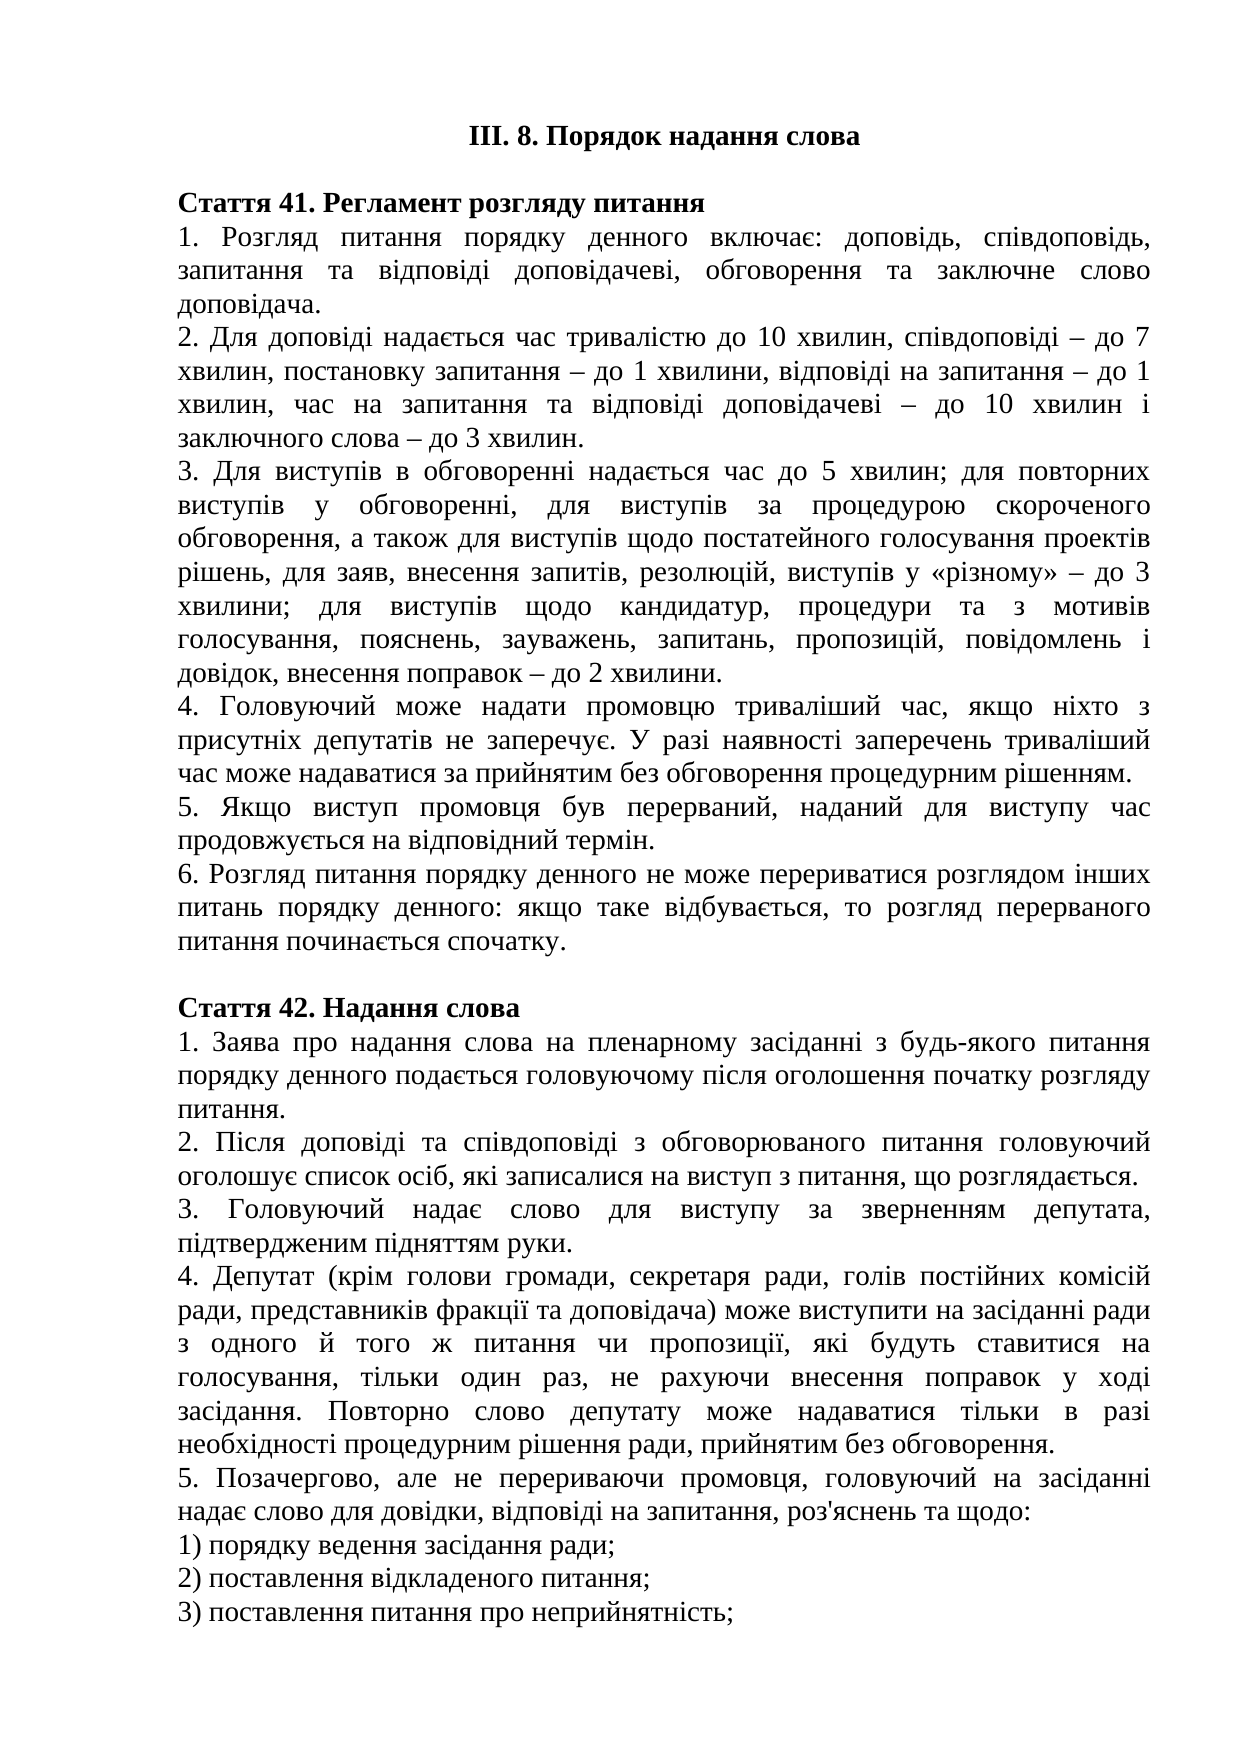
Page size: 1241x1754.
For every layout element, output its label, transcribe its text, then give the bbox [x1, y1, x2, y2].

text 1. Заява про надання слова на пленарному засіданні з будь-якого питання порядку денного подається головуючому після оголошення початку розгляду питання. [177, 1024, 1152, 1124]
text ІІІ. 8. Порядок надання слова [177, 118, 1152, 152]
text 2. Після доповіді та співдоповіді з обговорюваного питання головуючий оголошує список осіб, які записалися на виступ з питання, що розглядається. [177, 1124, 1152, 1191]
text 3) поставлення питання про неприйнятність; [177, 1594, 1152, 1627]
text Стаття 42. Надання слова [177, 990, 1152, 1024]
text 5. Якщо виступ промовця був перерваний, наданий для виступу час продовжується на відповідний термін. [177, 789, 1152, 856]
text 1) порядку ведення засідання ради; [177, 1527, 1152, 1560]
text 3. Головуючий надає слово для виступу за зверненням депутата, підтвердженим підняттям руки. [177, 1191, 1152, 1258]
text Стаття 41. Регламент розгляду питання [177, 185, 1152, 219]
text 4. Головуючий може надати промовцю триваліший час, якщо ніхто з присутніх депутатів не заперечує. У разі наявності заперечень триваліший час може надаватися за прийнятим без обговорення процедурним рішенням. [177, 688, 1152, 789]
text 2) поставлення відкладеного питання; [177, 1560, 1152, 1594]
text 3. Для виступів в обговоренні надається час до 5 хвилин; для повторних виступів у обговоренні, для виступів за процедурою скороченого обговорення, а також для виступів щодо постатейного голосування проектів рішень, для заяв, внесення запитів, резолюцій, виступів у «різному» – до 3 хвилини; для виступів щодо кандидатур, процедури та з мотивів голосування, пояснень, зауважень, запитань, пропозицій, повідомлень і довідок, внесення поправок – до 2 хвилини. [177, 453, 1152, 688]
text 4. Депутат (крім голови громади, секретаря ради, голів постійних комісій ради, представників фракції та доповідача) може виступити на засіданні ради з одного й того ж питання чи пропозиції, які будуть ставитися на голосування, тільки один раз, не рахуючи внесення поправок у ході засідання. Повторно слово депутату може надаватися тільки в разі необхідності процедурним рішення ради, прийнятим без обговорення. [177, 1258, 1152, 1460]
text 5. Позачергово, але не перериваючи промовця, головуючий на засіданні надає слово для довідки, відповіді на запитання, роз'яснень та щодо: [177, 1460, 1152, 1527]
text 1. Розгляд питання порядку денного включає: доповідь, співдоповідь, запитання та відповіді доповідачеві, обговорення та заключне слово доповідача. [177, 219, 1152, 319]
text 2. Для доповіді надається час тривалістю до 10 хвилин, співдоповіді – до 7 хвилин, постановку запитання – до 1 хвилини, відповіді на запитання – до 1 хвилин, час на запитання та відповіді доповідачеві – до 10 хвилин і заключного слова – до 3 хвилин. [177, 319, 1152, 453]
text 6. Розгляд питання порядку денного не може перериватися розглядом інших питань порядку денного: якщо таке відбувається, то розгляд перерваного питання починається спочатку. [177, 856, 1152, 957]
